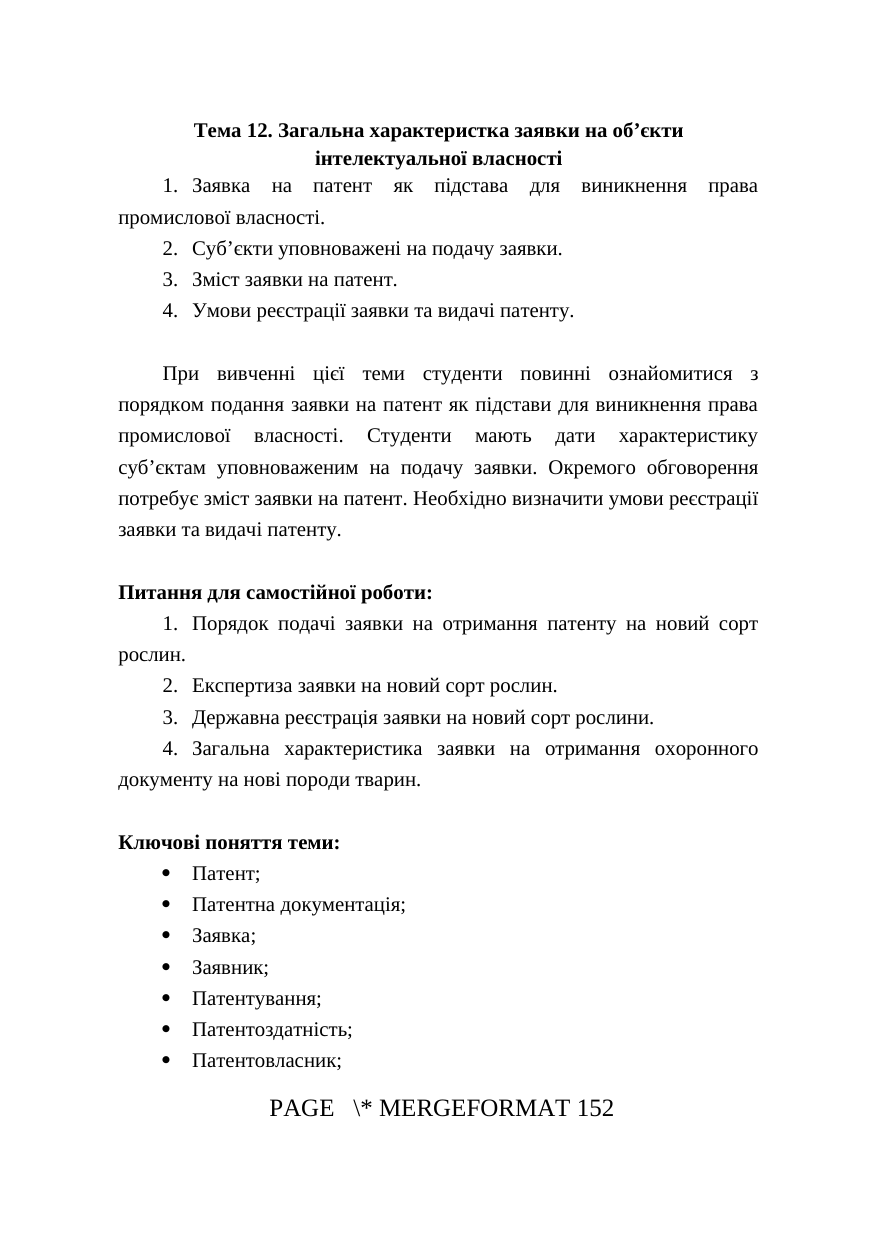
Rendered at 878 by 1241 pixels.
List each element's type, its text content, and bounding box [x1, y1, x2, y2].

list Державна реєстрація заявки на новий сорт рослини. [118, 704, 759, 729]
list Заявка на патент як підстава для виникнення права промислової власності. [118, 173, 759, 229]
text Ключові поняття теми: [118, 829, 759, 854]
list Загальна характеристика заявки на отримання охоронного документу на нові породи тварин. [118, 736, 759, 791]
list Порядок подачі заявки на отримання патенту на новий сорт рослин. [118, 611, 759, 666]
list Патентоздатність; [118, 1017, 759, 1041]
subtitle Тема 12. Загальна характеристка заявки на об’єкти інтелектуальної власності [118, 118, 759, 170]
list Патентна документація; [118, 892, 759, 916]
text Питання для самостійної роботи: [118, 579, 759, 604]
text При вивченні цієї теми студенти повинні ознайомитися з порядком подання заявки на патент як підстави для виникнення права промислової власності. Студенти мають дати характеристику суб’єктам уповноваженим на подачу заявки. Окремого обговорення потребує зміст заявки на патент. Необхідно визначити умови реєстрації заявки та видачі патенту. [118, 361, 759, 541]
list Зміст заявки на патент. [118, 267, 759, 291]
list Суб’єкти уповноважені на подачу заявки. [118, 236, 759, 260]
list Умови реєстрації заявки та видачі патенту. [118, 298, 759, 322]
list Патентовласник; [118, 1048, 759, 1072]
list Експертиза заявки на новий сорт рослин. [118, 673, 759, 697]
list Заявка; [118, 923, 759, 947]
list Патент; [118, 861, 759, 885]
list Заявник; [118, 954, 759, 979]
list Патентування; [118, 986, 759, 1010]
